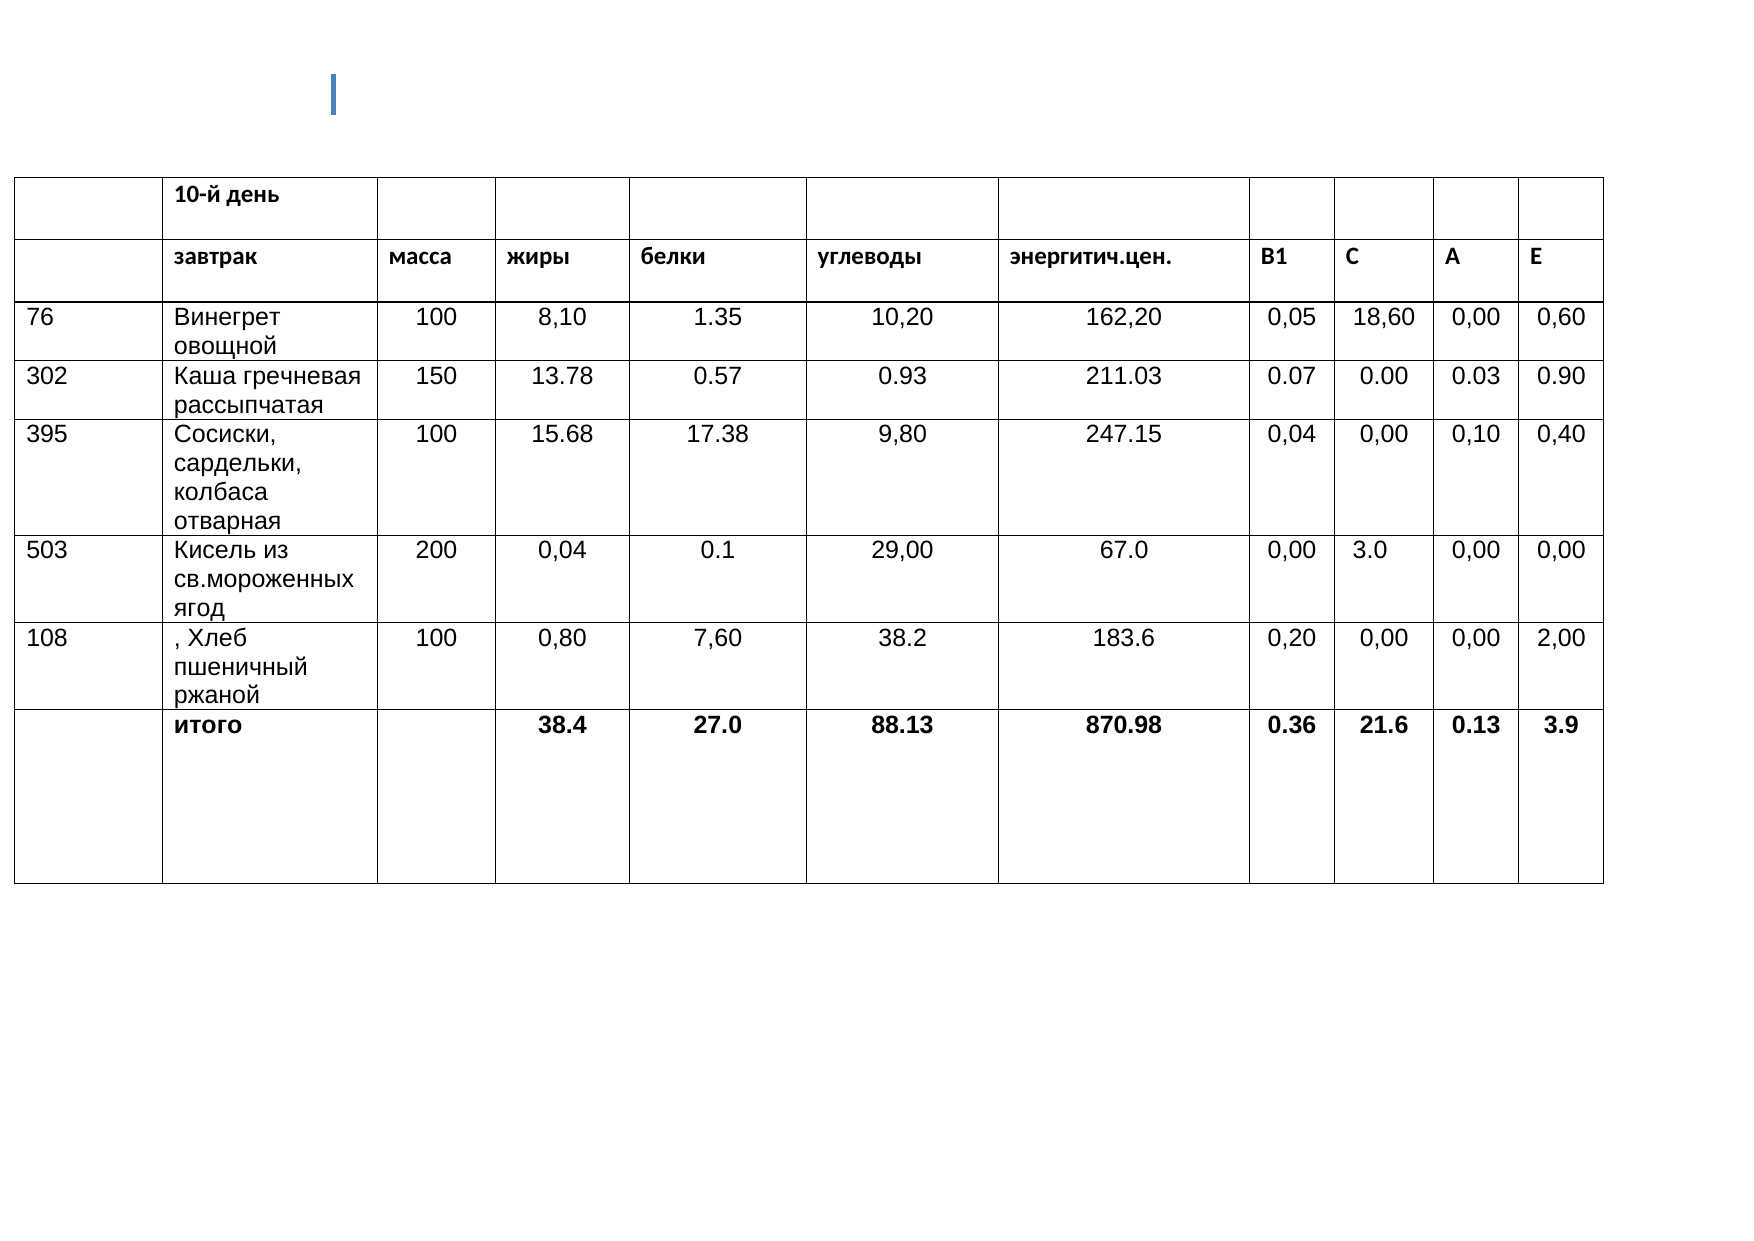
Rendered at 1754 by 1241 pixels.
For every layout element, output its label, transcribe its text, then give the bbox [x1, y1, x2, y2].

table_cell 88.13 [807, 710, 998, 883]
table_cell 0,04 [1250, 420, 1334, 534]
table_cell 0,80 [496, 623, 629, 709]
table_cell 162,20 [999, 303, 1249, 360]
table_cell энергитич.цен. [999, 240, 1249, 301]
table_cell 150 [378, 361, 495, 418]
table_header [15, 178, 162, 239]
table_cell 9,80 [807, 420, 998, 534]
table_cell 27.0 [630, 710, 806, 883]
table_cell 0,00 [1250, 536, 1334, 622]
table_cell 3.9 [1519, 710, 1603, 883]
table_cell [15, 710, 162, 883]
table_cell 0.90 [1519, 361, 1603, 418]
table_cell 17.38 [630, 420, 806, 534]
table_cell 0,00 [1335, 420, 1433, 534]
table_header 10-й день [163, 178, 377, 239]
table_header [999, 178, 1249, 239]
table_cell 13.78 [496, 361, 629, 418]
table_cell масса [378, 240, 495, 301]
table_cell завтрак [163, 240, 377, 301]
table_cell 0.57 [630, 361, 806, 418]
table_cell 0,00 [1519, 536, 1603, 622]
table_cell Винегрет овощной [163, 303, 377, 360]
table_cell 211.03 [999, 361, 1249, 418]
table_cell Сосиски, сардельки, колбаса отварная [163, 420, 377, 534]
table_cell 200 [378, 536, 495, 622]
table_cell 0,00 [1335, 623, 1433, 709]
table_cell 503 [15, 536, 162, 622]
table_cell 0,05 [1250, 303, 1334, 360]
table_cell 302 [15, 361, 162, 418]
table_cell 29,00 [807, 536, 998, 622]
table_cell 3.0 [1335, 536, 1433, 622]
table_cell 247.15 [999, 420, 1249, 534]
table_cell 0,20 [1250, 623, 1334, 709]
table_cell 0.13 [1434, 710, 1518, 883]
table_cell 67.0 [999, 536, 1249, 622]
table_header [1250, 178, 1334, 239]
table_cell 0,00 [1434, 623, 1518, 709]
table_cell 38.4 [496, 710, 629, 883]
table_cell С [1335, 240, 1433, 301]
table_cell 0.00 [1335, 361, 1433, 418]
table_cell углеводы [807, 240, 998, 301]
table_cell 183.6 [999, 623, 1249, 709]
table_cell А [1434, 240, 1518, 301]
table_cell 8,10 [496, 303, 629, 360]
table_cell , Хлеб пшеничный ржаной [163, 623, 377, 709]
table_header [807, 178, 998, 239]
table_cell 108 [15, 623, 162, 709]
table_cell 0.36 [1250, 710, 1334, 883]
table_cell В1 [1250, 240, 1334, 301]
table_cell 2,00 [1519, 623, 1603, 709]
table_header [1335, 178, 1433, 239]
table_cell Каша гречневая рассыпчатая [163, 361, 377, 418]
table_cell 18,60 [1335, 303, 1433, 360]
table_cell итого [163, 710, 377, 883]
table_cell 0,00 [1434, 536, 1518, 622]
table_cell 395 [15, 420, 162, 534]
table_cell 38.2 [807, 623, 998, 709]
table_cell 15.68 [496, 420, 629, 534]
table_cell 0,40 [1519, 420, 1603, 534]
table_cell 0.07 [1250, 361, 1334, 418]
table_cell Е [1519, 240, 1603, 301]
table_cell 10,20 [807, 303, 998, 360]
table_header [1519, 178, 1603, 239]
table_cell 0,10 [1434, 420, 1518, 534]
table_header [378, 178, 495, 239]
table_header [496, 178, 629, 239]
table_cell 0.1 [630, 536, 806, 622]
table_cell 100 [378, 420, 495, 534]
table_cell [378, 710, 495, 883]
table_header [1434, 178, 1518, 239]
table_cell 0.93 [807, 361, 998, 418]
table_cell 76 [15, 303, 162, 360]
table_cell 21.6 [1335, 710, 1433, 883]
table_cell 0,04 [496, 536, 629, 622]
table_cell 100 [378, 303, 495, 360]
table_cell 100 [378, 623, 495, 709]
table_cell 0.03 [1434, 361, 1518, 418]
table_cell белки [630, 240, 806, 301]
table_cell 0,60 [1519, 303, 1603, 360]
table_cell 870.98 [999, 710, 1249, 883]
table_header [630, 178, 806, 239]
table_cell 0,00 [1434, 303, 1518, 360]
table_cell 1.35 [630, 303, 806, 360]
table_cell 7,60 [630, 623, 806, 709]
table_cell [15, 240, 162, 301]
table_cell жиры [496, 240, 629, 301]
table_cell Кисель из св.мороженных ягод [163, 536, 377, 622]
